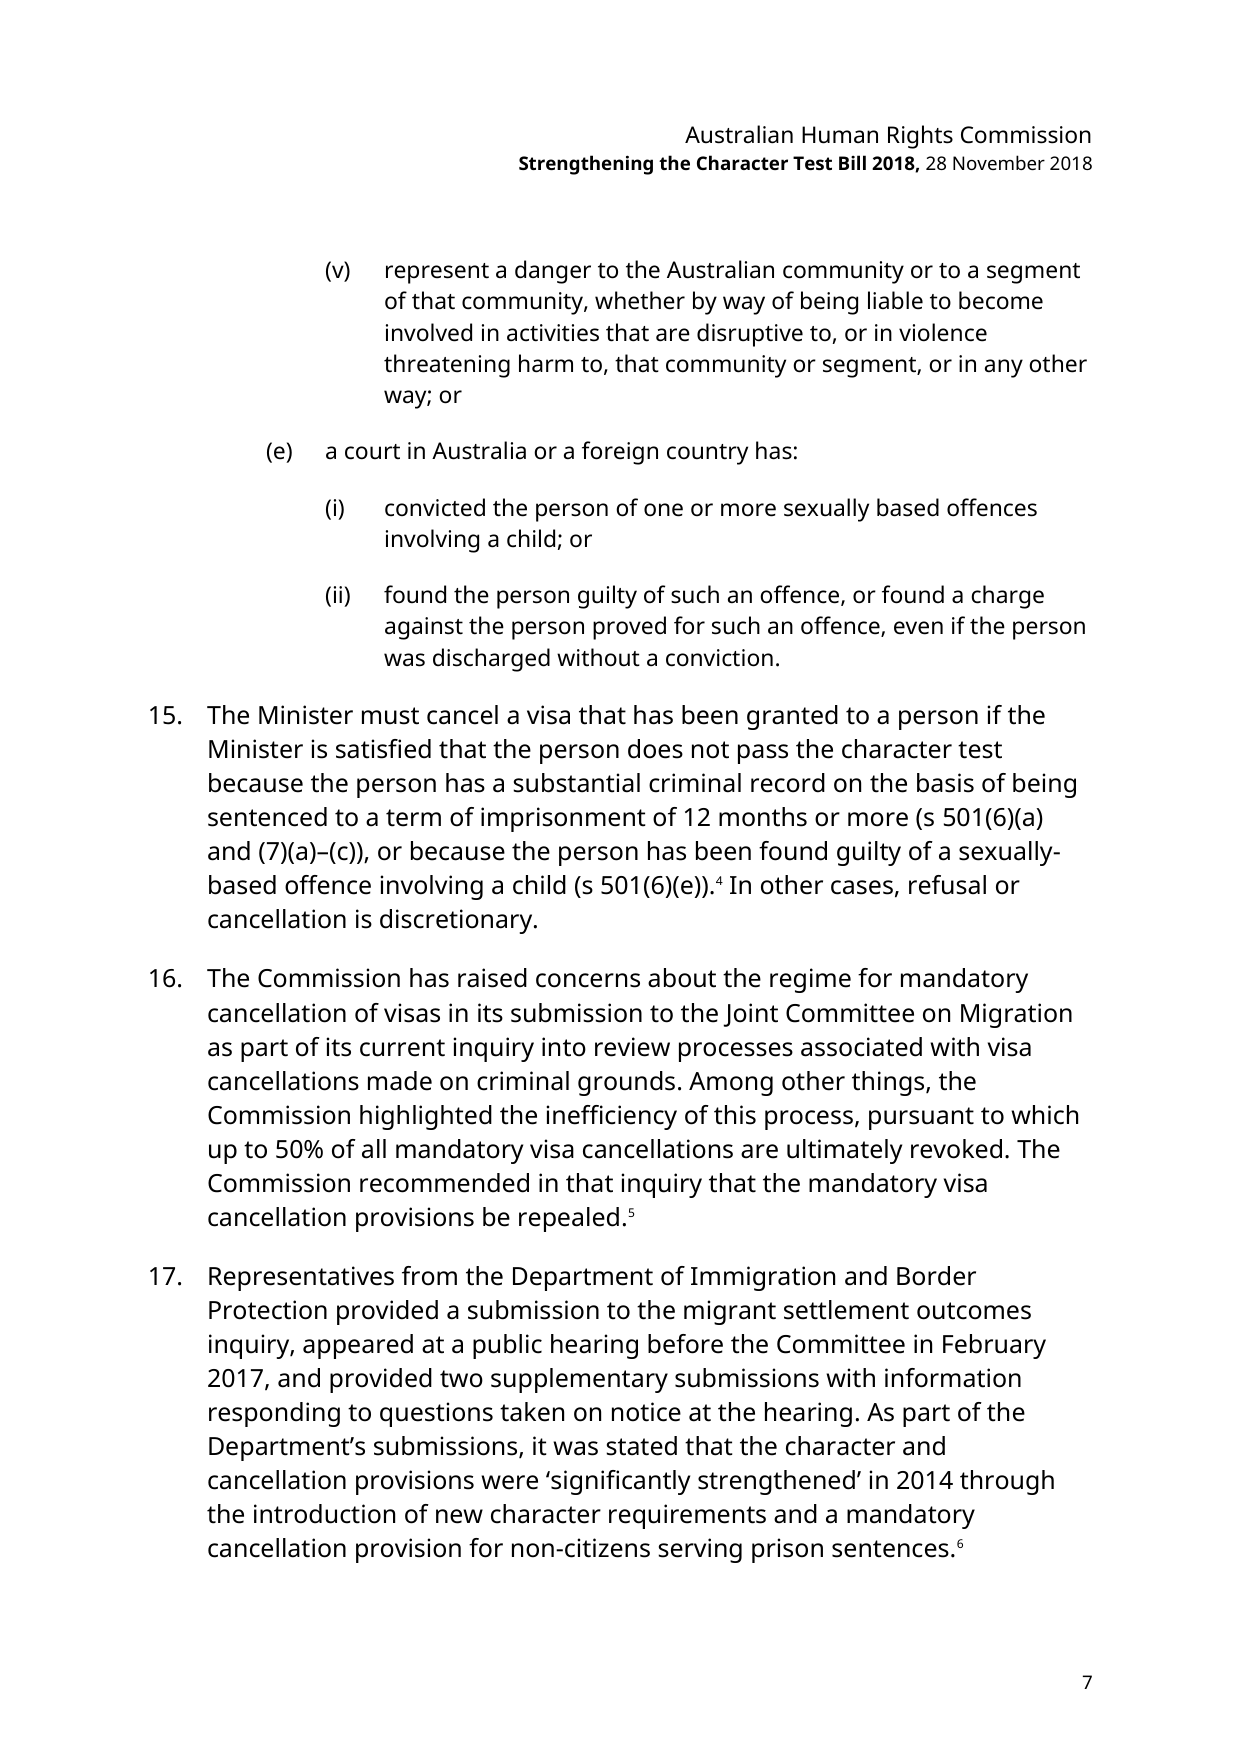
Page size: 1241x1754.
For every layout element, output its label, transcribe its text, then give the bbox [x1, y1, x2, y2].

list The Minister must cancel a visa that has been granted to a person if the Minister is satisfied that the person does not pass the character test because the person has a substantial criminal record on the basis of being sentenced to a term of imprisonment of 12 months or more (s 501(6)(a) and (7)(a)–(c)), or because the person has been found guilty of a sexually-based offence involving a child (s 501(6)(e)). In other cases, refusal or cancellation is discretionary. [148, 698, 1092, 936]
text (i) convicted the person of one or more sexually based offences involving a child; or [325, 491, 1092, 554]
text (e) a court in Australia or a foreign country has: [266, 435, 1092, 466]
list Representatives from the Department of Immigration and Border Protection provided a submission to the migrant settlement outcomes inquiry, appeared at a public hearing before the Committee in February 2017, and provided two supplementary submissions with information responding to questions taken on notice at the hearing. As part of the Department’s submissions, it was stated that the character and cancellation provisions were ‘significantly strengthened’ in 2014 through the introduction of new character requirements and a mandatory cancellation provision for non-citizens serving prison sentences. [148, 1259, 1092, 1565]
text (v) represent a danger to the Australian community or to a segment of that community, whether by way of being liable to become involved in activities that are disruptive to, or in violence threatening harm to, that community or segment, or in any other way; or [325, 254, 1092, 410]
list The Commission has raised concerns about the regime for mandatory cancellation of visas in its submission to the Joint Committee on Migration as part of its current inquiry into review processes associated with visa cancellations made on criminal grounds. Among other things, the Commission highlighted the inefficiency of this process, pursuant to which up to 50% of all mandatory visa cancellations are ultimately revoked. The Commission recommended in that inquiry that the mandatory visa cancellation provisions be repealed. [148, 961, 1092, 1234]
text (ii) found the person guilty of such an offence, or found a charge against the person proved for such an offence, even if the person was discharged without a conviction. [325, 579, 1092, 673]
